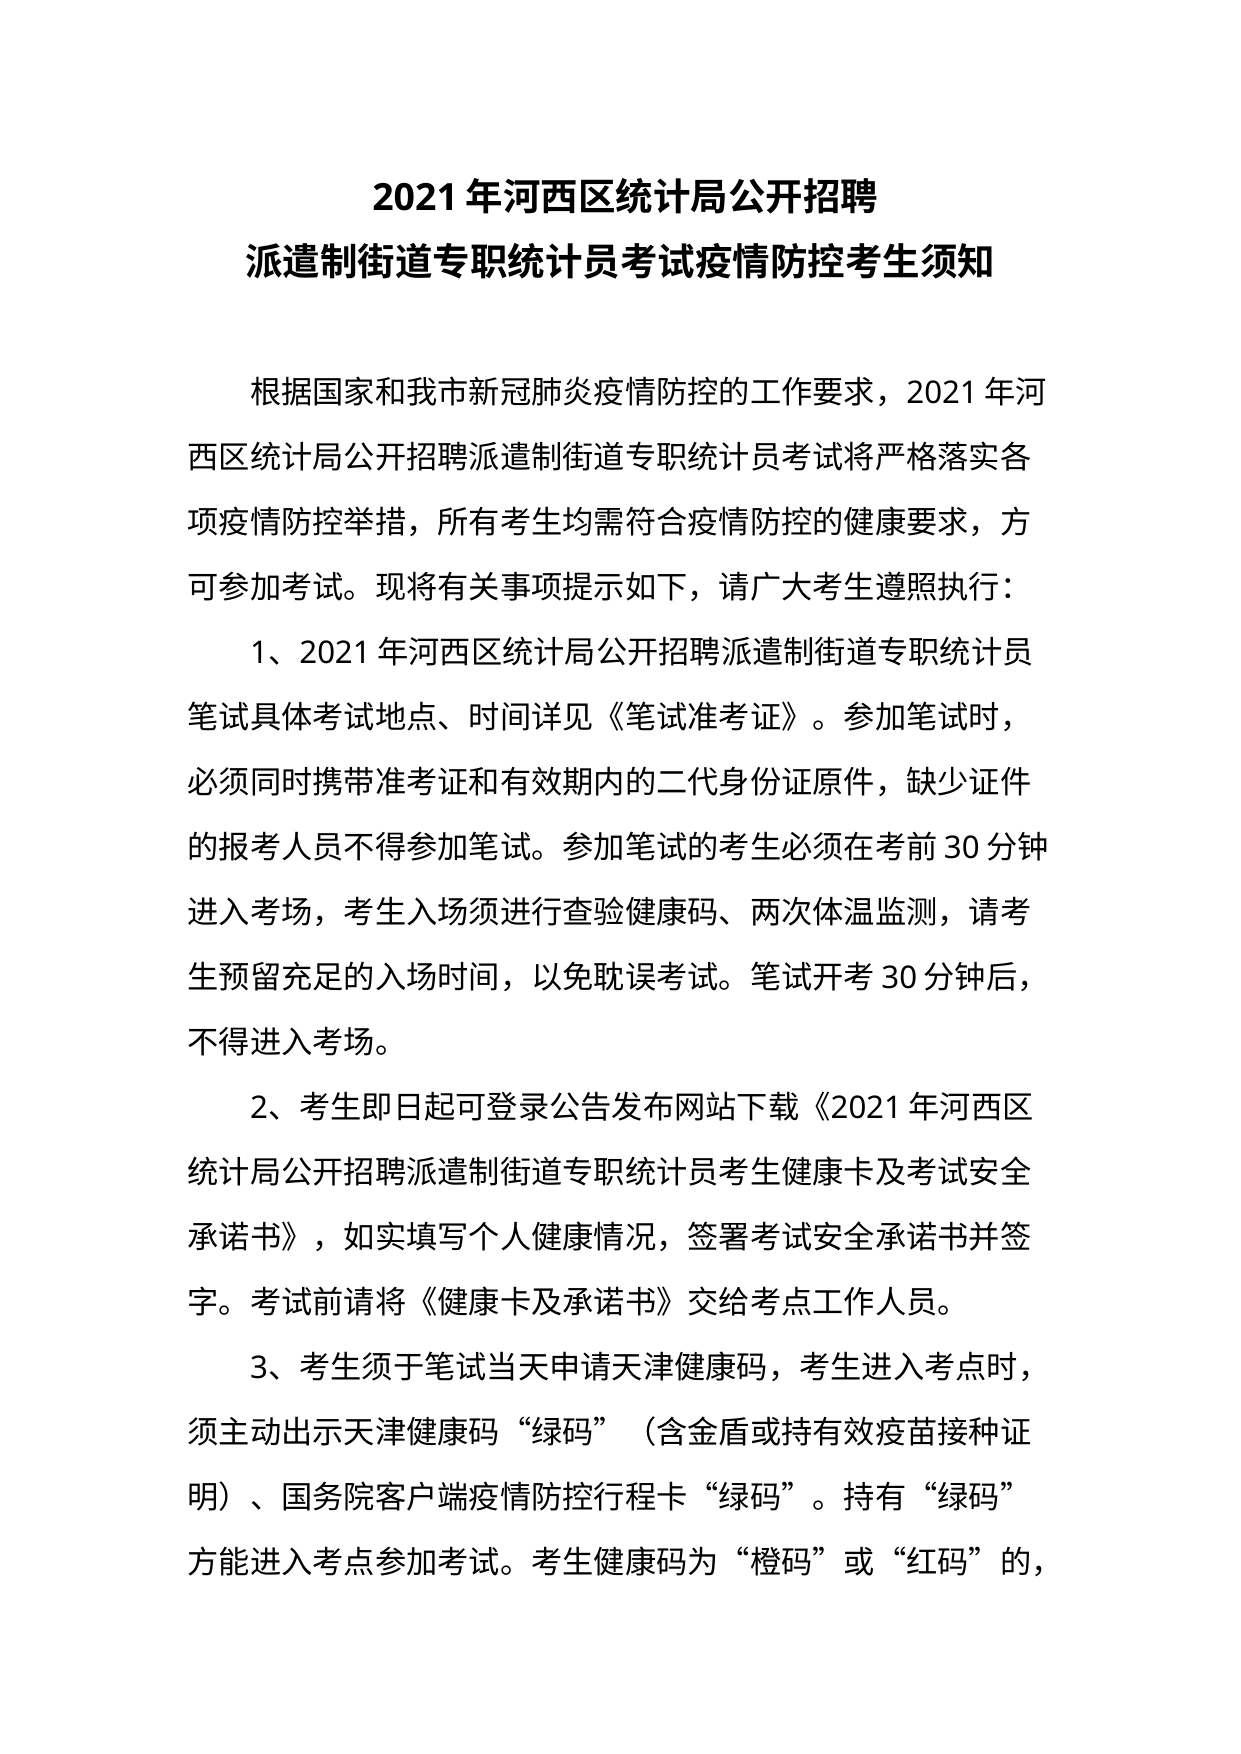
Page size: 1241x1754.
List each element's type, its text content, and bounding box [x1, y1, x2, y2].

list 考生即日起可登录公告发布网站下载《2021年河西区统计局公开招聘派遣制街道专职统计员考生健康卡及考试安全承诺书》，如实填写个人健康情况，签署考试安全承诺书并签字。考试前请将《健康卡及承诺书》交给考点工作人员。 [187, 1072, 1053, 1332]
text 根据国家和我市新冠肺炎疫情防控的工作要求，2021年河西区统计局公开招聘派遣制街道专职统计员考试将严格落实各项疫情防控举措，所有考生均需符合疫情防控的健康要求，方可参加考试。现将有关事项提示如下，请广大考生遵照执行： [187, 357, 1053, 617]
text 派遣制街道专职统计员考试疫情防控考生须知 [187, 227, 1053, 292]
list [187, 1332, 1053, 1592]
text 1、2021年河西区统计局公开招聘派遣制街道专职统计员笔试具体考试地点、时间详见《笔试准考证》。参加笔试时，必须同时携带准考证和有效期内的二代身份证原件，缺少证件的报考人员不得参加笔试。参加笔试的考生必须在考前30分钟进入考场，考生入场须进行查验健康码、两次体温监测，请考生预留充足的入场时间，以免耽误考试。笔试开考30分钟后，不得进入考场。 [187, 617, 1053, 1072]
text 2021年河西区统计局公开招聘 [187, 162, 1053, 227]
